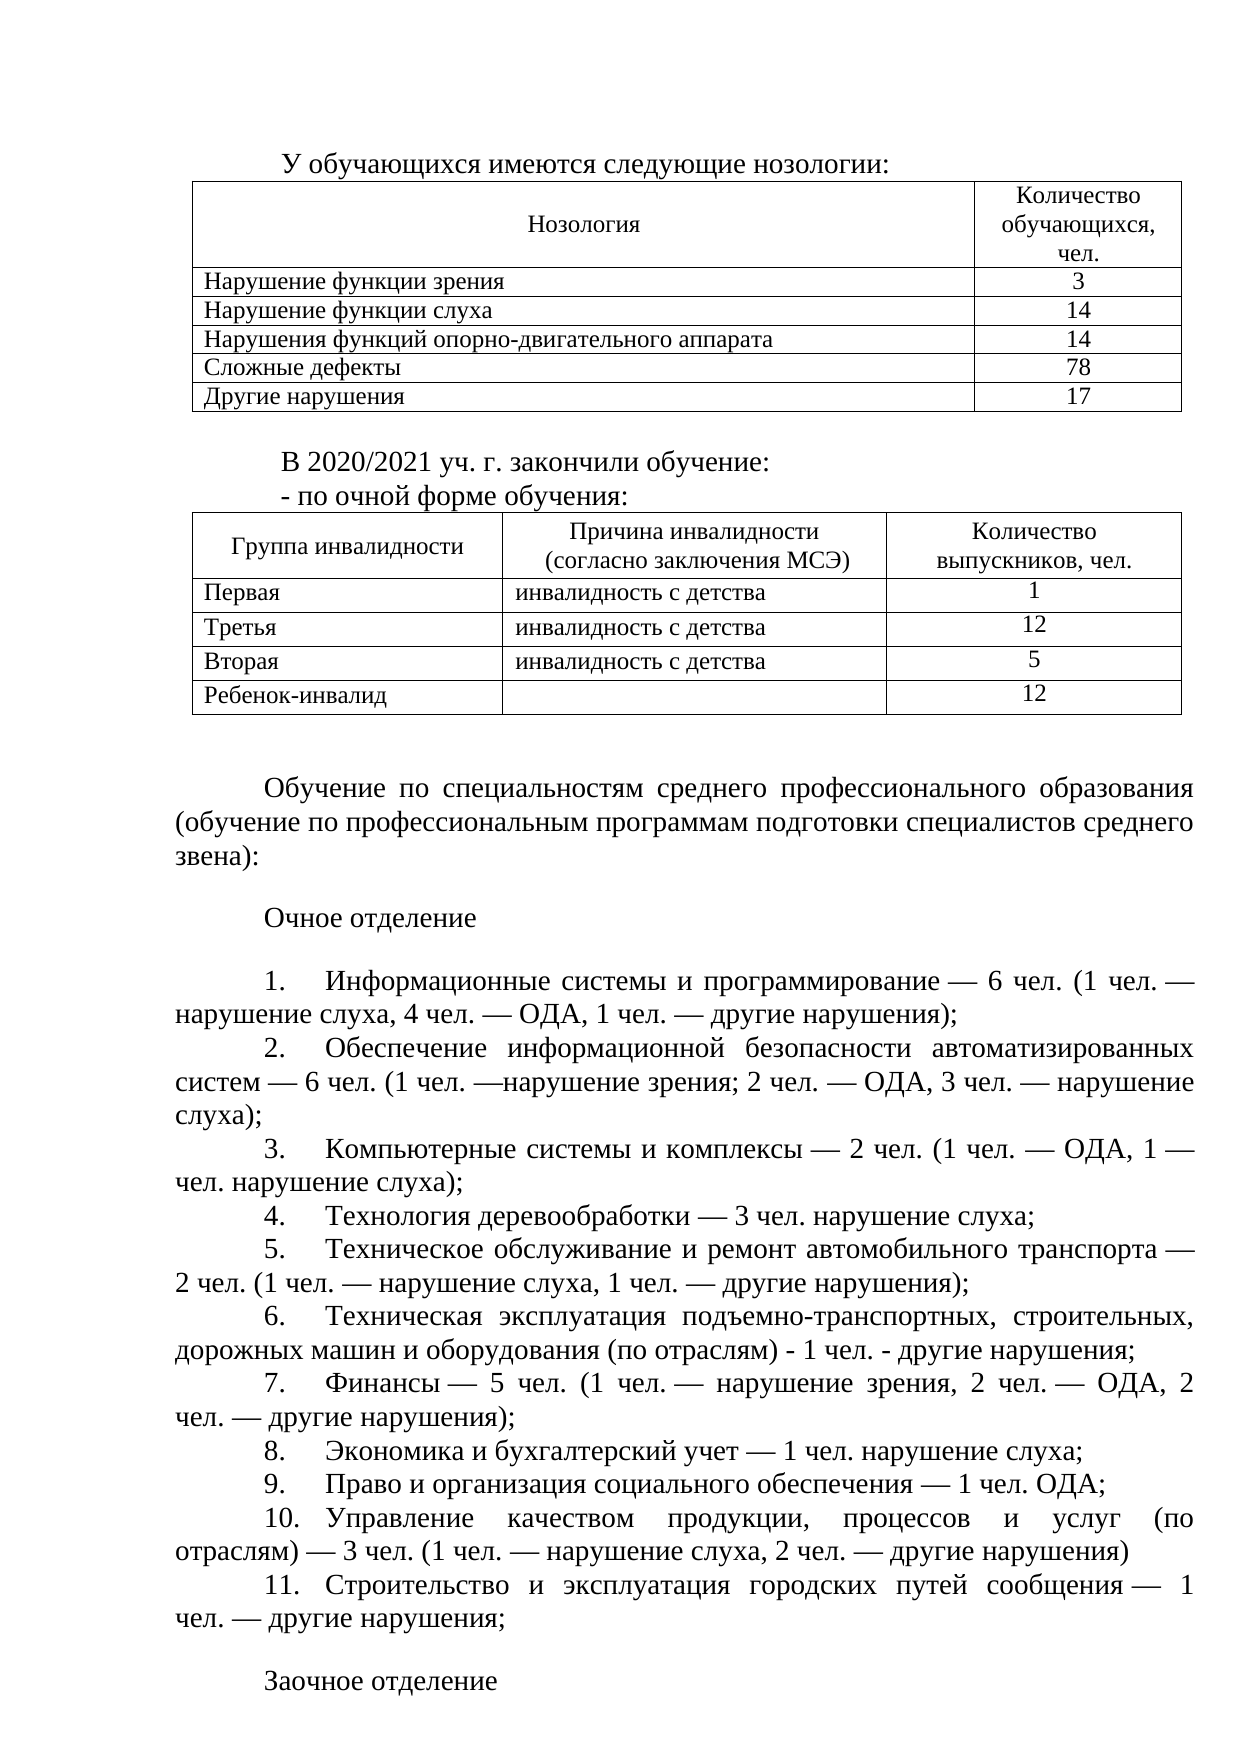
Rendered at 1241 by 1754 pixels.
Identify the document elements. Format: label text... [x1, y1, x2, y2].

table_cell 17 [975, 383, 1181, 411]
table_cell 3 [975, 268, 1181, 296]
table_header Причина инвалидности (согласно заключения МСЭ) [503, 513, 886, 577]
text Обучение по специальностям среднего профессионального образования (обучение по профессиональным программам подготовки специалистов среднего звена): [175, 771, 1194, 871]
list Технология деревообработки — 3 чел. нарушение слуха; [175, 1198, 1194, 1231]
table_cell инвалидность с детства [503, 647, 886, 680]
table_cell 14 [975, 326, 1181, 353]
table_header Количество обучающихся, чел. [975, 182, 1181, 267]
table_cell 1 [887, 579, 1181, 612]
list Право и организация социального обеспечения — 1 чел. ОДА; [175, 1466, 1194, 1500]
table_cell Первая [193, 579, 502, 612]
table_cell 12 [887, 681, 1181, 714]
table_cell Третья [193, 613, 502, 646]
list Техническая эксплуатация подъемно-транспортных, строительных, дорожных машин и оборудования (по отраслям) - 1 чел. - другие нарушения; [175, 1298, 1194, 1366]
list Обеспечение информационной безопасности автоматизированных систем — 6 чел. (1 чел. —нарушение зрения; 2 чел. — ОДА, 3 чел. — нарушение слуха); [175, 1030, 1194, 1131]
table_header Нозология [193, 182, 974, 267]
table_cell Сложные дефекты [193, 354, 974, 382]
list Техническое обслуживание и ремонт автомобильного транспорта — 2 чел. (1 чел. — нарушение слуха, 1 чел. — другие нарушения); [175, 1231, 1194, 1298]
table_cell Ребенок-инвалид [193, 681, 502, 714]
table_cell 78 [975, 354, 1181, 382]
table_cell 14 [975, 297, 1181, 325]
text Очное отделение [175, 900, 1194, 934]
text Заочное отделение [175, 1663, 1194, 1697]
table_cell инвалидность с детства [503, 579, 886, 612]
list Экономика и бухгалтерский учет — 1 чел. нарушение слуха; [175, 1433, 1194, 1466]
list Финансы — 5 чел. (1 чел. — нарушение зрения, 2 чел. — ОДА, 2 чел. — другие нарушения); [175, 1366, 1194, 1433]
list Компьютерные системы и комплексы — 2 чел. (1 чел. — ОДА, 1 — чел. нарушение слуха); [175, 1131, 1194, 1198]
list Управление качеством продукции, процессов и услуг (по отраслям) — 3 чел. (1 чел. — нарушение слуха, 2 чел. — другие нарушения) [175, 1500, 1194, 1567]
list по очной форме обучения: [280, 478, 1194, 512]
text В 2020/2021 уч. г. закончили обучение: [281, 444, 1194, 478]
table_cell 12 [887, 613, 1181, 646]
table_cell Нарушение функции слуха [193, 297, 974, 325]
table_header Группа инвалидности [193, 513, 502, 577]
table_cell Нарушения функций опорно-двигательного аппарата [193, 326, 974, 353]
table_cell [503, 681, 886, 714]
table_cell 5 [887, 647, 1181, 680]
table_cell инвалидность с детства [503, 613, 886, 646]
text У обучающихся имеются следующие нозологии: [281, 146, 1194, 180]
table_cell Вторая [193, 647, 502, 680]
table_header Количество выпускников, чел. [887, 513, 1181, 577]
list Информационные системы и программирование — 6 чел. (1 чел. — нарушение слуха, 4 чел. — ОДА, 1 чел. — другие нарушения); [175, 963, 1194, 1030]
table_cell Нарушение функции зрения [193, 268, 974, 296]
table_cell Другие нарушения [193, 383, 974, 411]
list Строительство и эксплуатация городских путей сообщения — 1 чел. — другие нарушения; [175, 1567, 1194, 1634]
